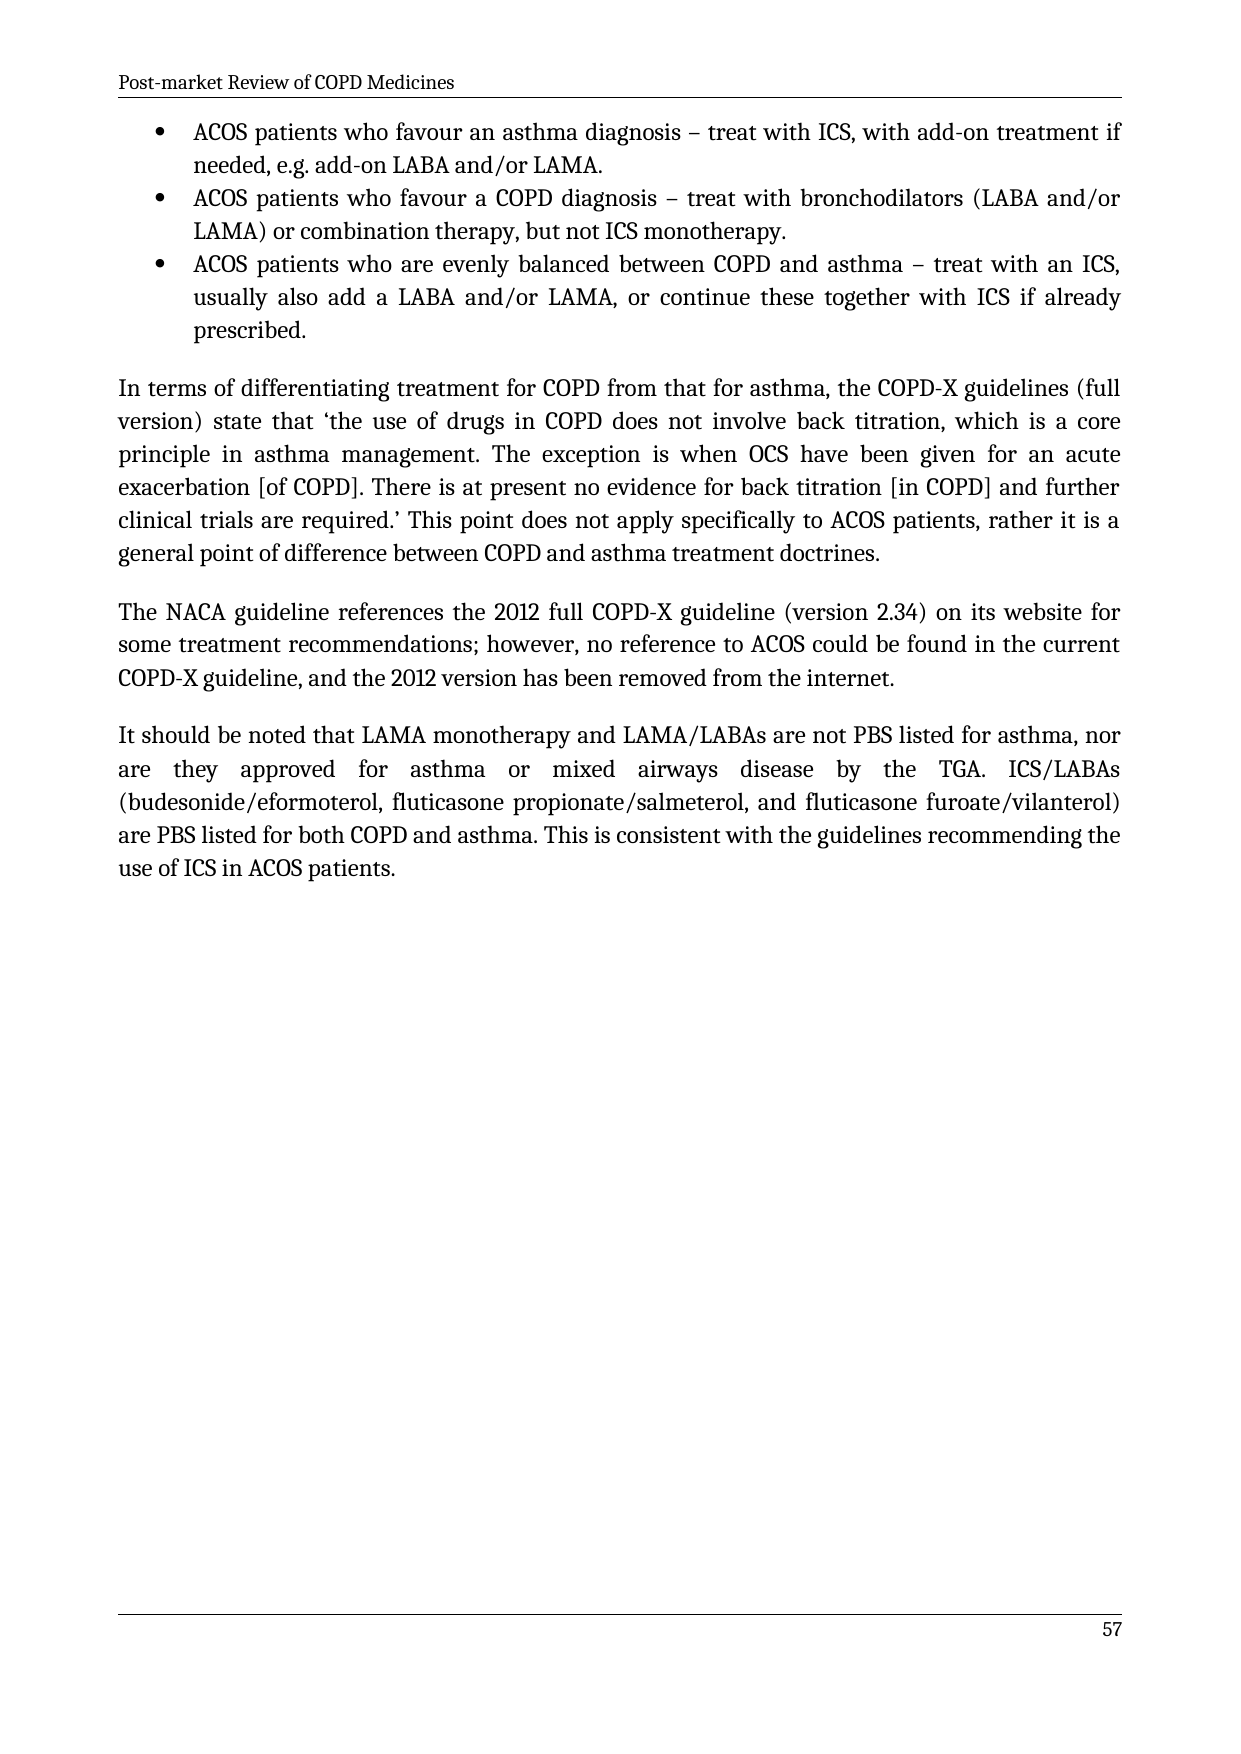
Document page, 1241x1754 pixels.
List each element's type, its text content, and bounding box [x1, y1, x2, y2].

text The NACA guideline references the 2012 full COPD-X guideline (version 2.34) on its website for some treatment recommendations; however, no reference to ACOS could be found in the current COPD-X guideline, and the 2012 version has been removed from the internet. [118, 597, 1122, 692]
text ACOS patients who favour an asthma diagnosis – treat with ICS, with add-on treatment if needed, e.g. add-on LABA and/or LAMA. [156, 118, 1122, 180]
text ACOS patients who favour a COPD diagnosis – treat with bronchodilators (LABA and/or LAMA) or combination therapy, but not ICS monotherapy. [156, 184, 1122, 246]
text ACOS patients who are evenly balanced between COPD and asthma – treat with an ICS, usually also add a LABA and/or LAMA, or continue these together with ICS if already prescribed. [156, 250, 1122, 345]
text In terms of differentiating treatment for COPD from that for asthma, the COPD-X guidelines (full version) state that ‘the use of drugs in COPD does not involve back titration, which is a core principle in asthma management. The exception is when OCS have been given for an acute exacerbation [of COPD]. There is at present no evidence for back titration [in COPD] and further clinical trials are required.’ This point does not apply specifically to ACOS patients, rather it is a general point of difference between COPD and asthma treatment doctrines. [118, 374, 1122, 568]
text It should be noted that LAMA monotherapy and LAMA/LABAs are not PBS listed for asthma, nor are they approved for asthma or mixed airways disease by the TGA. ICS/LABAs (budesonide/eformoterol, fluticasone propionate/salmeterol, and fluticasone furoate/vilanterol) are PBS listed for both COPD and asthma. This is consistent with the guidelines recommending the use of ICS in ACOS patients. [118, 721, 1122, 882]
